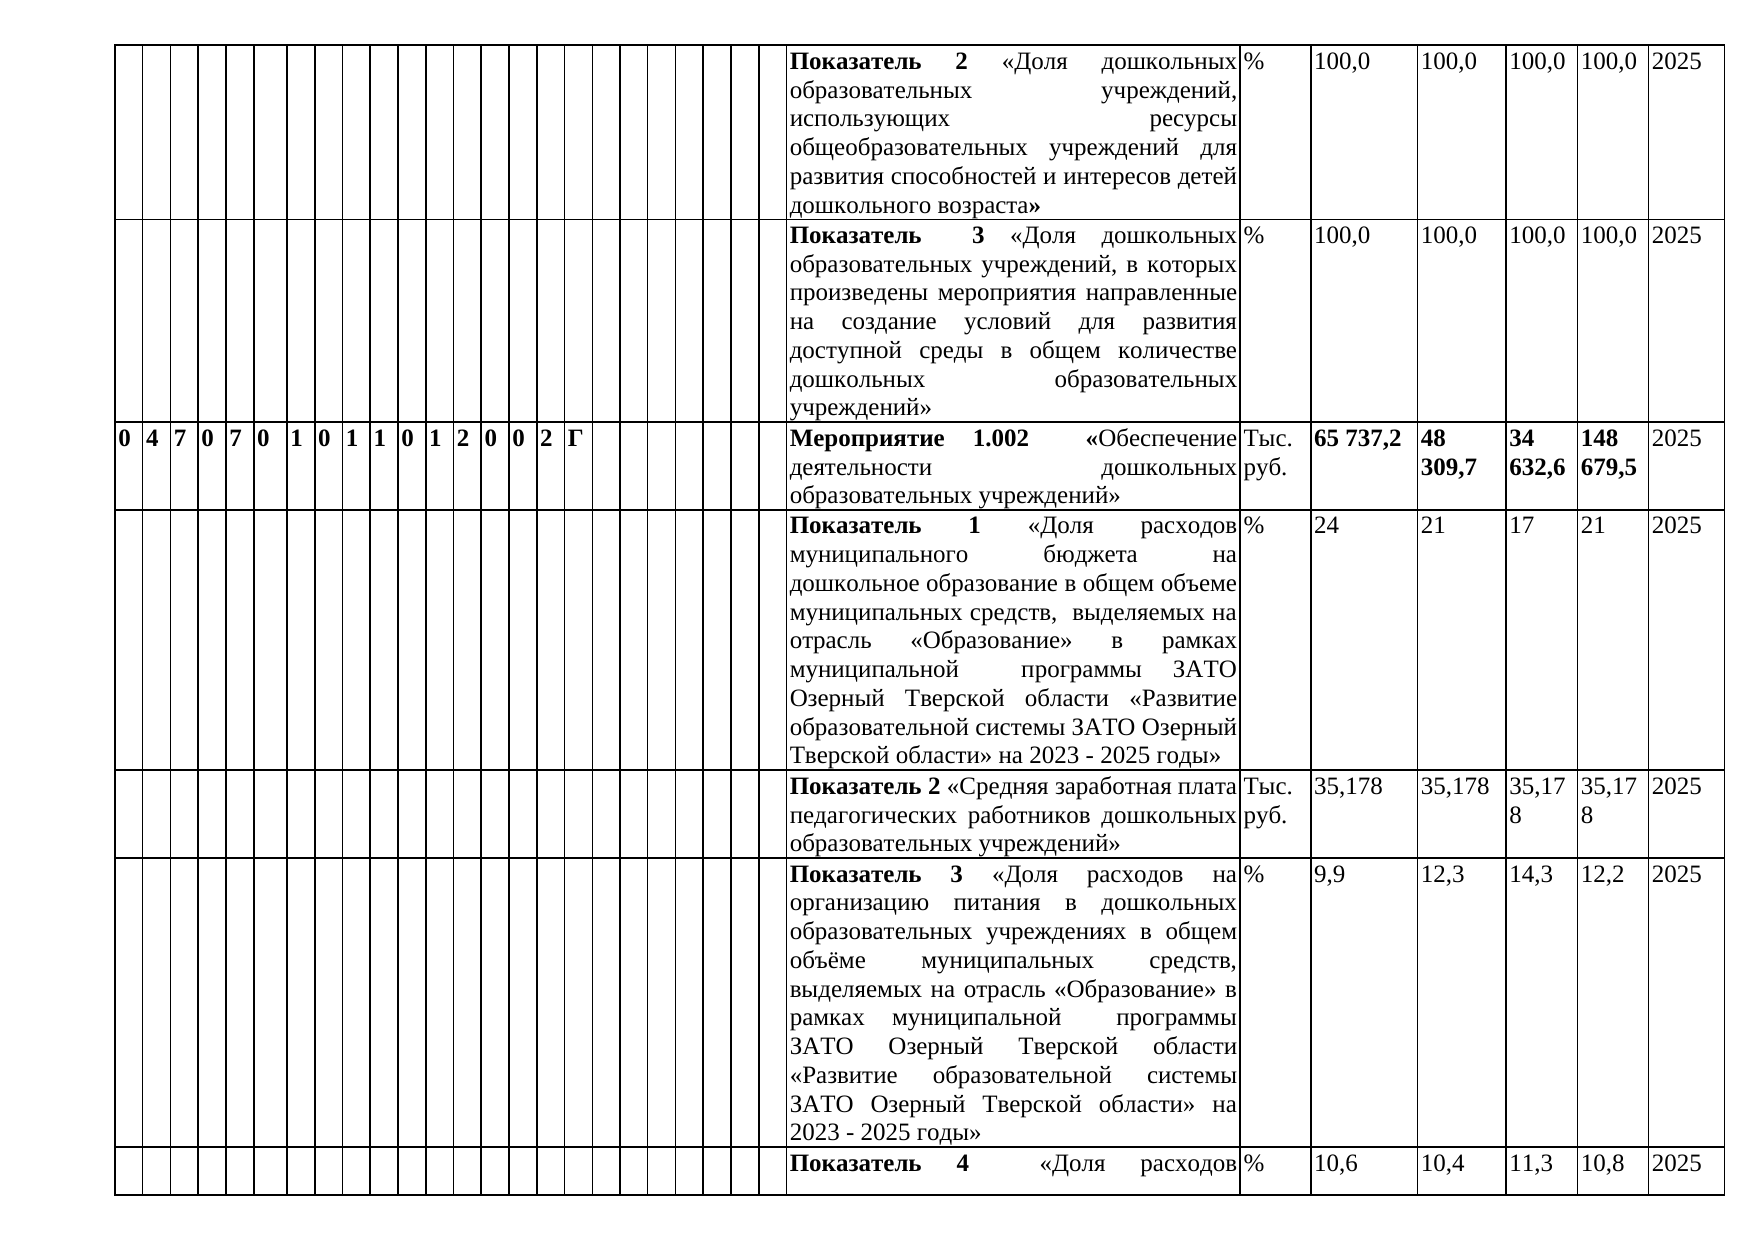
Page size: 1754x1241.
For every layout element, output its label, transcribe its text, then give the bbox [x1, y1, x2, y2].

table_cell [288, 511, 314, 769]
table_cell Тыс. руб. [1241, 423, 1310, 509]
table_cell [593, 46, 619, 218]
table_cell [648, 46, 675, 218]
table_cell [621, 1148, 647, 1194]
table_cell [787, 1148, 1239, 1194]
table_cell [593, 220, 619, 421]
table_cell 1 [371, 423, 397, 509]
table_cell [255, 46, 286, 218]
table_cell 35,178 [1418, 771, 1505, 857]
table_cell [371, 511, 397, 769]
table_cell [399, 220, 425, 421]
table_cell [316, 771, 342, 857]
table_cell [732, 511, 758, 769]
table_cell 2025 [1649, 859, 1724, 1146]
table_cell [171, 1148, 197, 1194]
table_cell [593, 1148, 619, 1194]
table_cell [676, 511, 702, 769]
table_cell [482, 859, 508, 1146]
table_cell 14,3 [1507, 859, 1577, 1146]
table_cell [427, 859, 453, 1146]
table_cell [255, 859, 286, 1146]
table_cell [427, 46, 453, 218]
table_cell [171, 771, 197, 857]
table_cell 2 [454, 423, 480, 509]
table_cell [316, 511, 342, 769]
table_cell [565, 220, 592, 421]
table_cell [648, 220, 675, 421]
table_cell [538, 1148, 564, 1194]
table_cell [565, 511, 592, 769]
table_cell [565, 1148, 592, 1194]
table_cell [510, 771, 536, 857]
table_cell [648, 1148, 675, 1194]
table_cell [399, 771, 425, 857]
table_cell [621, 511, 647, 769]
table_cell [171, 220, 197, 421]
table_cell Показатель 2 «Средняя заработная плата педагогических работников дошкольных образовательных учреждений» [787, 771, 1239, 857]
table_cell [116, 1148, 142, 1194]
table_cell [371, 859, 397, 1146]
table_cell [760, 423, 786, 509]
table_cell [399, 859, 425, 1146]
table_cell [704, 511, 730, 769]
table_cell 2025 [1649, 511, 1724, 769]
table_cell 35,178 [1312, 771, 1417, 857]
table_cell [454, 859, 480, 1146]
table_cell 0 [116, 423, 142, 509]
table_cell [343, 46, 369, 218]
table_cell [648, 771, 675, 857]
table_cell [704, 771, 730, 857]
table_cell [316, 220, 342, 421]
table_cell [171, 46, 197, 218]
table_cell [704, 220, 730, 421]
table_cell 100,0 [1418, 46, 1505, 218]
table_cell [482, 511, 508, 769]
table_cell [343, 859, 369, 1146]
table_cell % [1241, 46, 1310, 218]
table_cell [704, 859, 730, 1146]
table_cell [565, 46, 592, 218]
table_cell [371, 1148, 397, 1194]
table_cell [482, 1148, 508, 1194]
table_cell 48 309,7 [1418, 423, 1505, 509]
table_cell [704, 423, 730, 509]
table_cell [538, 511, 564, 769]
table_cell [648, 423, 675, 509]
table_cell [143, 46, 170, 218]
table_cell [227, 771, 253, 857]
table_cell [316, 859, 342, 1146]
table_cell [143, 220, 170, 421]
table_cell [288, 220, 314, 421]
table_cell [116, 771, 142, 857]
table_cell [593, 859, 619, 1146]
table_cell 10,8 [1578, 1148, 1648, 1194]
table_cell [648, 511, 675, 769]
table_cell 0 [482, 423, 508, 509]
table_cell [482, 220, 508, 421]
table_cell [538, 46, 564, 218]
table_cell [371, 46, 397, 218]
table_cell [116, 859, 142, 1146]
table_cell 10,4 [1418, 1148, 1505, 1194]
table_cell [288, 771, 314, 857]
table_cell 2025 [1649, 771, 1724, 857]
table_cell [676, 423, 702, 509]
table_cell [760, 859, 786, 1146]
table_cell [199, 771, 225, 857]
table_cell [676, 771, 702, 857]
table_cell [288, 859, 314, 1146]
table_cell [227, 46, 253, 218]
table_cell [288, 1148, 314, 1194]
table_cell 2025 [1649, 423, 1724, 509]
table_cell [676, 1148, 702, 1194]
table_cell [143, 1148, 170, 1194]
table_cell % [1241, 859, 1310, 1146]
table_cell [255, 220, 286, 421]
table_cell [116, 511, 142, 769]
table_cell [343, 771, 369, 857]
table_cell [732, 771, 758, 857]
table_cell [593, 771, 619, 857]
table_cell [227, 220, 253, 421]
table_cell [454, 771, 480, 857]
table_cell 9,9 [1312, 859, 1417, 1146]
table_cell [482, 771, 508, 857]
table_cell [227, 511, 253, 769]
table_cell Показатель 3 «Доля расходов на организацию питания в дошкольных образовательных учреждениях в общем объёме муниципальных средств, выделяемых на отрасль «Образование» в рамках муниципальной программы ЗАТО Озерный Тверской области «Развитие образовательной системы ЗАТО Озерный Тверской области» на 2023 - 2025 годы» [787, 859, 1239, 1146]
table_cell [343, 220, 369, 421]
table_cell 35,178 [1507, 771, 1577, 857]
table_cell [704, 1148, 730, 1194]
table_cell 0 [316, 423, 342, 509]
table_cell [255, 1148, 286, 1194]
table_cell 12,2 [1578, 859, 1648, 1146]
table_cell 24 [1312, 511, 1417, 769]
table_cell [621, 771, 647, 857]
table_cell [316, 46, 342, 218]
table_cell [621, 220, 647, 421]
table_cell [538, 220, 564, 421]
table_cell % [1241, 511, 1310, 769]
table_cell [116, 46, 142, 218]
table_cell [199, 859, 225, 1146]
table_cell [621, 859, 647, 1146]
table_cell [760, 771, 786, 857]
table_cell 0 [199, 423, 225, 509]
table_cell [732, 1148, 758, 1194]
table_cell [143, 511, 170, 769]
table_cell 2025 [1649, 1148, 1724, 1194]
table_cell 2 [538, 423, 564, 509]
table_cell [199, 220, 225, 421]
table_cell [343, 1148, 369, 1194]
table_cell 100,0 [1578, 46, 1648, 218]
table_cell 34 632,6 [1507, 423, 1577, 509]
table_cell Показатель 3 «Доля дошкольных образовательных учреждений, в которых произведены мероприятия направленные на создание условий для развития доступной среды в общем количестве дошкольных образовательных учреждений» [787, 220, 1239, 421]
table_cell 100,0 [1507, 46, 1577, 218]
table_cell [621, 423, 647, 509]
table_cell [565, 859, 592, 1146]
table_cell [732, 220, 758, 421]
table_cell [732, 46, 758, 218]
table_cell 100,0 [1418, 220, 1505, 421]
table_cell [704, 46, 730, 218]
table_cell 100,0 [1578, 220, 1648, 421]
table_cell [454, 46, 480, 218]
table_cell [676, 859, 702, 1146]
table_cell [510, 220, 536, 421]
table_cell [732, 423, 758, 509]
table_cell 65 737,2 [1312, 423, 1417, 509]
table_cell Мероприятие 1.002 «Обеспечение деятельности дошкольных образовательных учреждений» [787, 423, 1239, 509]
table_cell [510, 46, 536, 218]
table_cell [143, 859, 170, 1146]
table_cell 1 [343, 423, 369, 509]
table_cell Показатель 1 «Доля расходов муниципального бюджета на дошкольное образование в общем объеме муниципальных средств, выделяемых на отрасль «Образование» в рамках муниципальной программы ЗАТО Озерный Тверской области «Развитие образовательной системы ЗАТО Озерный Тверской области» на 2023 - 2025 годы» [787, 511, 1239, 769]
table_cell Г [565, 423, 592, 509]
table_cell 100,0 [1507, 220, 1577, 421]
table_cell 12,3 [1418, 859, 1505, 1146]
table_cell [510, 1148, 536, 1194]
table_cell 0 [399, 423, 425, 509]
table_cell 0 [510, 423, 536, 509]
table_cell 2025 [1649, 46, 1724, 218]
table_cell [171, 859, 197, 1146]
table_cell [199, 511, 225, 769]
table_cell 7 [227, 423, 253, 509]
table_cell [288, 46, 314, 218]
table_cell % [1241, 220, 1310, 421]
table_cell [510, 511, 536, 769]
table_cell [593, 423, 619, 509]
table_cell 0 [255, 423, 286, 509]
table_cell [427, 771, 453, 857]
table_cell 7 [171, 423, 197, 509]
table_cell [538, 771, 564, 857]
table_cell [227, 1148, 253, 1194]
table_cell [199, 46, 225, 218]
table_cell [760, 511, 786, 769]
table_cell 10,6 [1312, 1148, 1417, 1194]
table_cell 35,178 [1578, 771, 1648, 857]
table_cell [621, 46, 647, 218]
table_cell 21 [1418, 511, 1505, 769]
table_cell Показатель 2 «Доля дошкольных образовательных учреждений, использующих ресурсы общеобразовательных учреждений для развития способностей и интересов детей дошкольного возраста» [787, 46, 1239, 218]
table_cell 100,0 [1312, 220, 1417, 421]
table_cell 1 [288, 423, 314, 509]
table_cell Тыс. руб. [1241, 771, 1310, 857]
table_cell [732, 859, 758, 1146]
table_cell [371, 220, 397, 421]
table_cell [510, 859, 536, 1146]
table_cell [143, 771, 170, 857]
table_cell [648, 859, 675, 1146]
table_cell [760, 220, 786, 421]
table_cell [427, 1148, 453, 1194]
table_cell [227, 859, 253, 1146]
table_cell [399, 1148, 425, 1194]
table_cell [760, 46, 786, 218]
table_cell [343, 511, 369, 769]
table_cell 17 [1507, 511, 1577, 769]
table_cell [454, 220, 480, 421]
table_cell [593, 511, 619, 769]
table_cell [427, 511, 453, 769]
table_cell 100,0 [1312, 46, 1417, 218]
table_cell 2025 [1649, 220, 1724, 421]
table_cell [676, 220, 702, 421]
table_cell [399, 46, 425, 218]
table_cell [454, 1148, 480, 1194]
table_cell [427, 220, 453, 421]
table_cell [255, 511, 286, 769]
table_cell [171, 511, 197, 769]
table_cell 21 [1578, 511, 1648, 769]
table_cell [538, 859, 564, 1146]
table_cell 148 679,5 [1578, 423, 1648, 509]
table_cell % [1241, 1148, 1310, 1194]
table_cell [371, 771, 397, 857]
table_cell [454, 511, 480, 769]
table_cell [316, 1148, 342, 1194]
table_cell [199, 1148, 225, 1194]
table_cell 11,3 [1507, 1148, 1577, 1194]
table_cell [676, 46, 702, 218]
table_cell [255, 771, 286, 857]
table_cell 1 [427, 423, 453, 509]
table_cell [482, 46, 508, 218]
table_cell [399, 511, 425, 769]
table_cell [116, 220, 142, 421]
table_cell [565, 771, 592, 857]
table_cell 4 [143, 423, 170, 509]
table_cell [760, 1148, 786, 1194]
